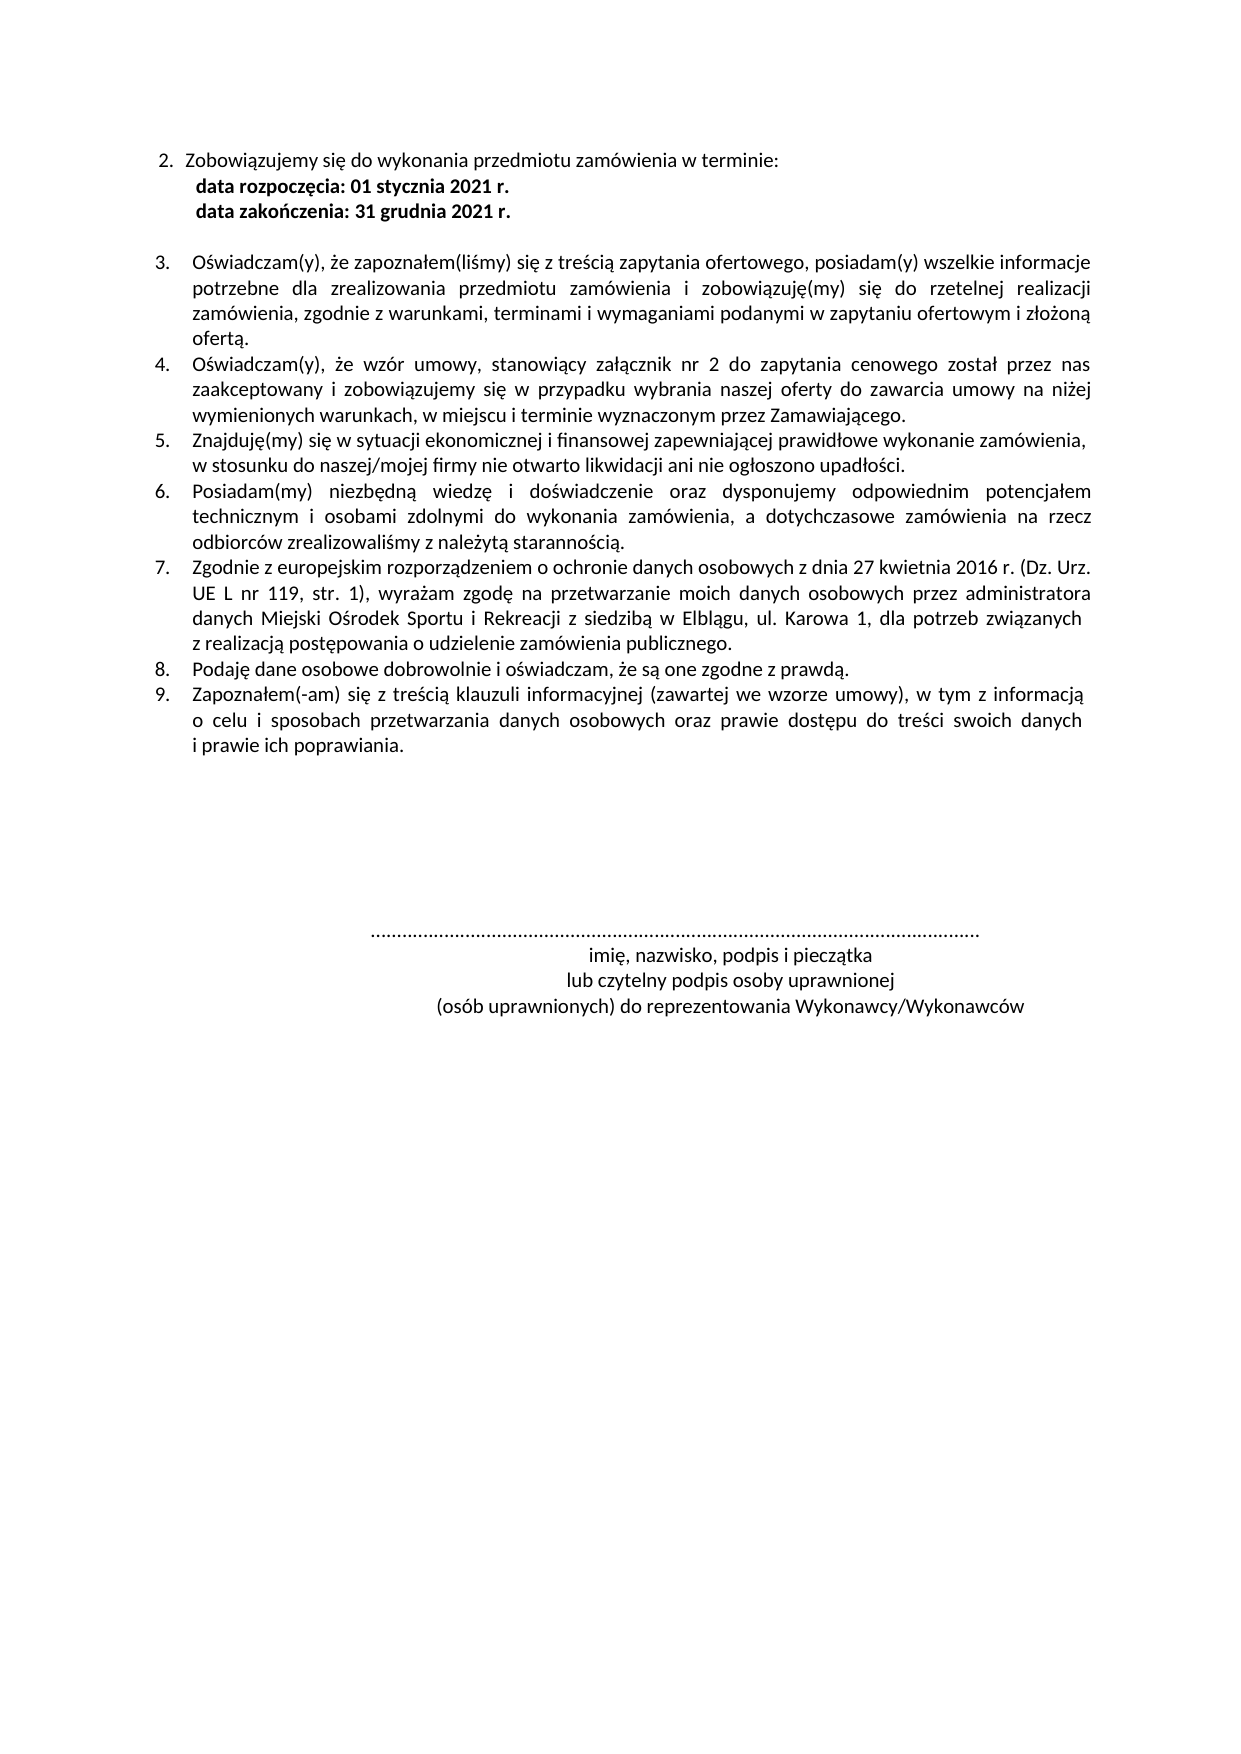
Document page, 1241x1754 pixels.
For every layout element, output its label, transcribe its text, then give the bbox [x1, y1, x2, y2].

list Posiadam(my) niezbędną wiedzę i doświadczenie oraz dysponujemy odpowiednim potencjałem technicznym i osobami zdolnymi do wykonania zamówienia, a dotychczasowe zamówienia na rzecz odbiorców zrealizowaliśmy z należytą starannością. [154, 478, 1093, 554]
list Podaję dane osobowe dobrowolnie i oświadczam, że są one zgodne z prawdą. [154, 656, 1093, 681]
list Zapoznałem(-am) się z treścią klauzuli informacyjnej (zawartej we wzorze umowy), w tym z informacją o celu i sposobach przetwarzania danych osobowych oraz prawie dostępu do treści swoich danych i prawie ich poprawiania. [154, 681, 1093, 758]
list Zgodnie z europejskim rozporządzeniem o ochronie danych osobowych z dnia 27 kwietnia 2016 r. (Dz. Urz. UE L nr 119, str. 1), wyrażam zgodę na przetwarzanie moich danych osobowych przez administratora danych Miejski Ośrodek Sportu i Rekreacji z siedzibą w Elblągu, ul. Karowa 1, dla potrzeb związanych z realizacją postępowania o udzielenie zamówienia publicznego. [154, 554, 1093, 656]
list Zobowiązujemy się do wykonania przedmiotu zamówienia w terminie: [158, 148, 1093, 173]
text lub czytelny podpis osoby uprawnionej [369, 968, 1093, 993]
list Oświadczam(y), że wzór umowy, stanowiący załącznik nr 2 do zapytania cenowego został przez nas zaakceptowany i zobowiązujemy się w przypadku wybrania naszej oferty do zawarcia umowy na niżej wymienionych warunkach, w miejscu i terminie wyznaczonym przez Zamawiającego. [154, 351, 1093, 427]
list Znajduję(my) się w sytuacji ekonomicznej i finansowej zapewniającej prawidłowe wykonanie zamówienia, w stosunku do naszej/mojej firmy nie otwarto likwidacji ani nie ogłoszono upadłości. [154, 427, 1093, 478]
text (osób uprawnionych) do reprezentowania Wykonawcy/Wykonawców [369, 993, 1093, 1018]
text .................................................................................................................... [148, 917, 1093, 942]
text imię, nazwisko, podpis i pieczątka [369, 942, 1093, 968]
list Oświadczam(y), że zapoznałem(liśmy) się z treścią zapytania ofertowego, posiadam(y) wszelkie informacje potrzebne dla zrealizowania przedmiotu zamówienia i zobowiązuję(my) się do rzetelnej realizacji zamówienia, zgodnie z warunkami, terminami i wymaganiami podanymi w zapytaniu ofertowym i złożoną ofertą. [154, 249, 1093, 351]
text data rozpoczęcia: 01 stycznia 2021 r. [148, 173, 1093, 198]
text data zakończenia: 31 grudnia 2021 r. [148, 198, 1093, 224]
